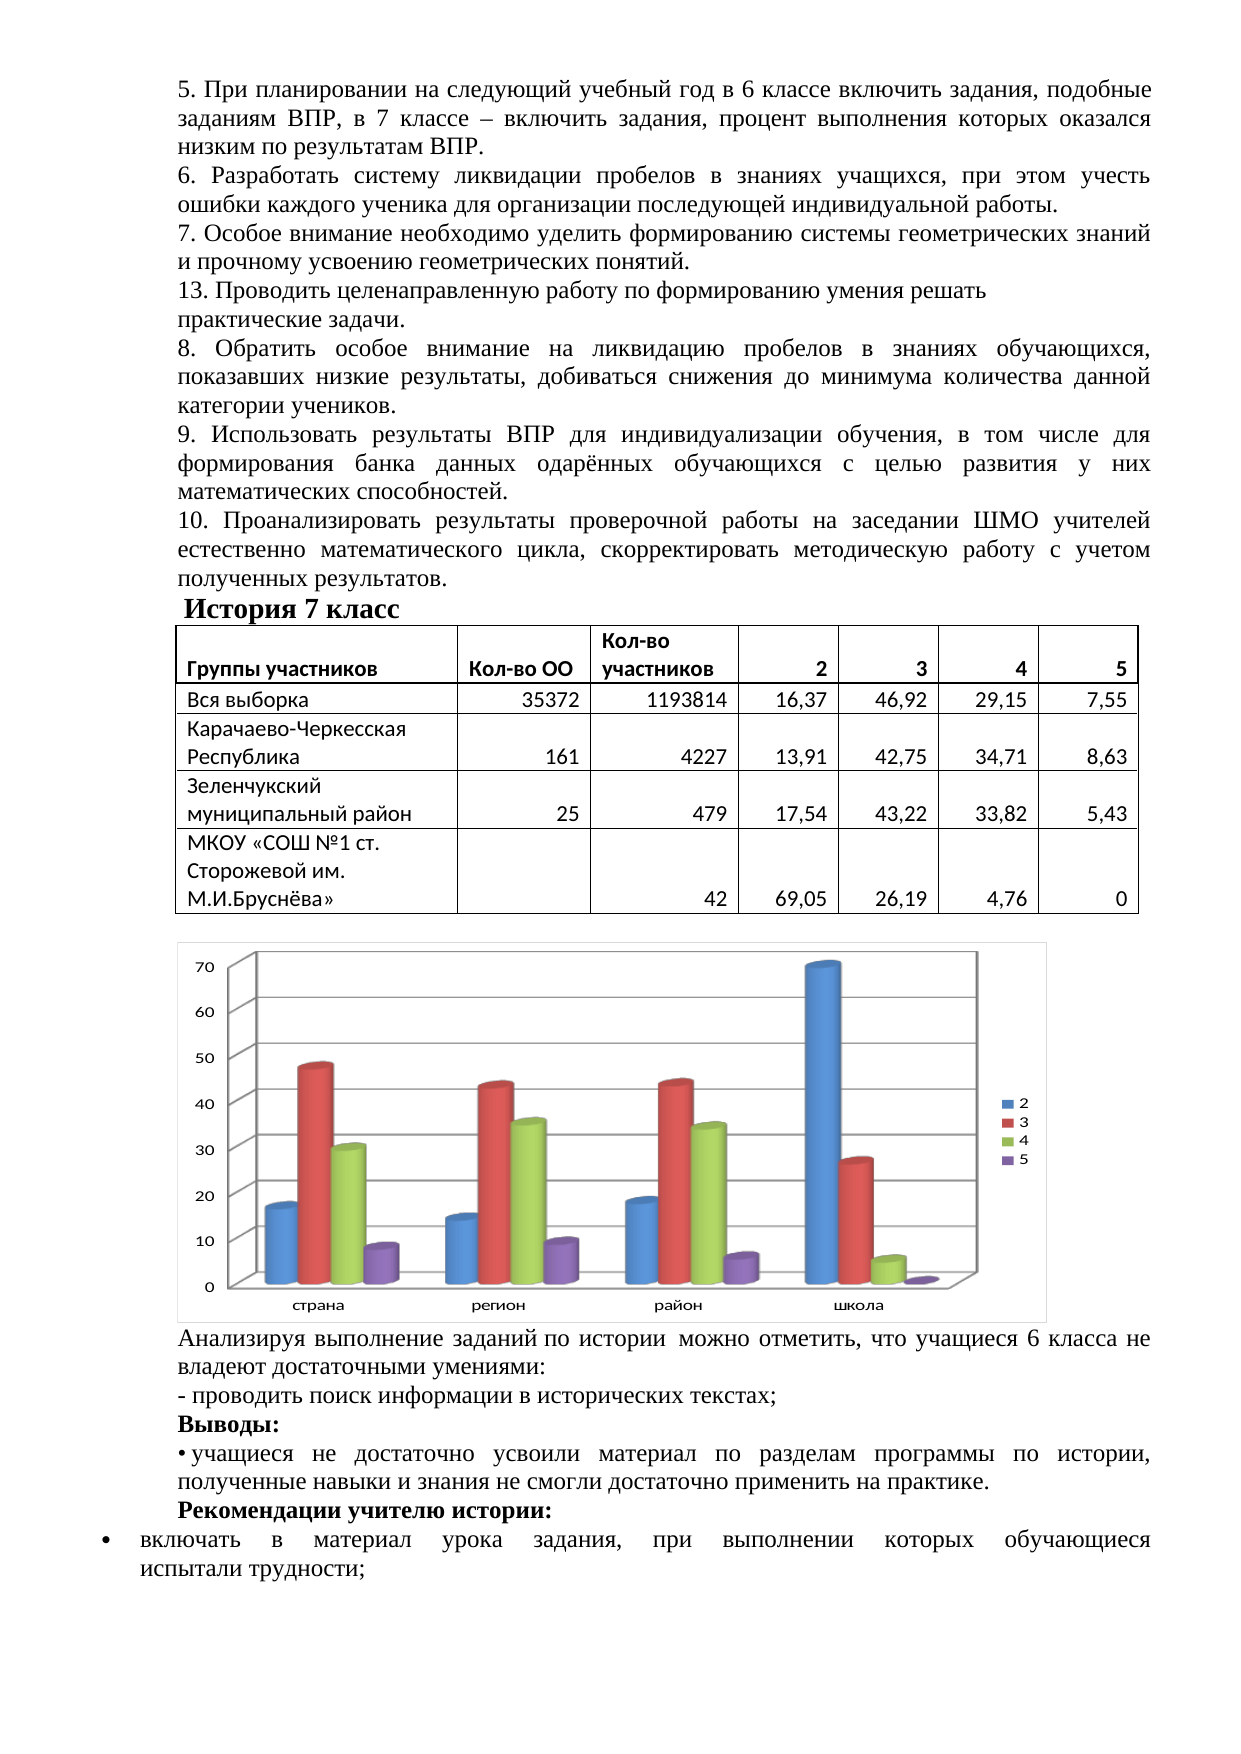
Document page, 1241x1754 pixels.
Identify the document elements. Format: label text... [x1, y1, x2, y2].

text практические задачи. [177, 304, 1152, 333]
table_cell 33,82 [939, 771, 1038, 827]
text Рекомендации учителю истории: [177, 1495, 1152, 1524]
text 9. Использовать результаты ВПР для индивидуализации обучения, в том числе для формирования банка данных одарённых обучающихся с целью развития у них математических способностей. [177, 419, 1152, 505]
text • учащиеся не достаточно усвоили материал по разделам программы по истории, полученные навыки и знания не смогли достаточно применить на практике. [177, 1438, 1152, 1495]
table_cell 5,43 [1039, 770, 1138, 827]
table_header Кол-во участников [591, 626, 738, 682]
table_header 2 [739, 626, 838, 682]
text - проводить поиск информации в исторических текстах; [177, 1380, 1152, 1409]
table_cell 16,37 [739, 684, 838, 713]
table_header Группы участников [177, 626, 457, 682]
table_cell 26,19 [839, 829, 938, 912]
table_header 3 [839, 626, 938, 682]
text 10. Проанализировать результаты проверочной работы на заседании ШМО учителей естественно математического цикла, скорректировать методическую работу с учетом полученных результатов. [177, 505, 1152, 591]
list включать в материал урока задания, при выполнении которых обучающиеся испытали трудности; [102, 1524, 1152, 1581]
text Выводы: [177, 1409, 1152, 1438]
table_header Кол-во ОО [458, 626, 590, 682]
table_header 4 [939, 626, 1038, 682]
table_cell Вся выборка [176, 684, 457, 713]
table_cell 43,22 [839, 771, 938, 827]
text 6. Разработать систему ликвидации пробелов в знаниях учащихся, при этом учесть ошибки каждого ученика для организации последующей индивидуальной работы. [177, 160, 1152, 218]
table_cell 4227 [591, 714, 738, 770]
table_cell 7,55 [1039, 684, 1138, 713]
table_cell 17,54 [739, 771, 838, 827]
table_cell 479 [591, 771, 738, 827]
table_cell 25 [458, 771, 590, 827]
table_cell Карачаево-Черкесская Республика [176, 713, 457, 770]
table_cell 1193814 [591, 684, 738, 713]
table_cell МКОУ «СОШ №1 ст. Сторожевой им. М.И.Бруснёва» [176, 828, 457, 912]
table_cell 42,75 [839, 714, 938, 770]
table_cell 8,63 [1039, 713, 1138, 770]
table_header 5 [1039, 626, 1137, 682]
table_cell Зеленчукский муниципальный район [176, 770, 457, 827]
table_cell 42 [591, 829, 738, 912]
text 13. Проводить целенаправленную работу по формированию умения решать [177, 275, 1152, 304]
text Анализируя выполнение заданий по истории можно отметить, что учащиеся 6 класса не владеют достаточными умениями: [177, 1323, 1152, 1380]
text 7. Особое внимание необходимо уделить формированию системы геометрических знаний и прочному усвоению геометрических понятий. [177, 218, 1152, 275]
table_cell 13,91 [739, 714, 838, 770]
table_cell 34,71 [939, 714, 1038, 770]
text История 7 класс [177, 591, 1152, 625]
table_cell 35372 [458, 684, 590, 713]
table_cell 46,92 [839, 684, 938, 713]
table_cell 161 [458, 714, 590, 770]
text 5. При планировании на следующий учебный год в 6 классе включить задания, подобные заданиям ВПР, в 7 классе – включить задания, процент выполнения которых оказался низким по результатам ВПР. [177, 74, 1152, 160]
text 8. Обратить особое внимание на ликвидацию пробелов в знаниях обучающихся, показавших низкие результаты, добиваться снижения до минимума количества данной категории учеников. [177, 333, 1152, 419]
table_cell [458, 829, 590, 912]
table_cell 4,76 [939, 829, 1038, 912]
table_cell 69,05 [739, 829, 838, 912]
table_cell 0 [1039, 828, 1138, 912]
table_cell 29,15 [939, 684, 1038, 713]
